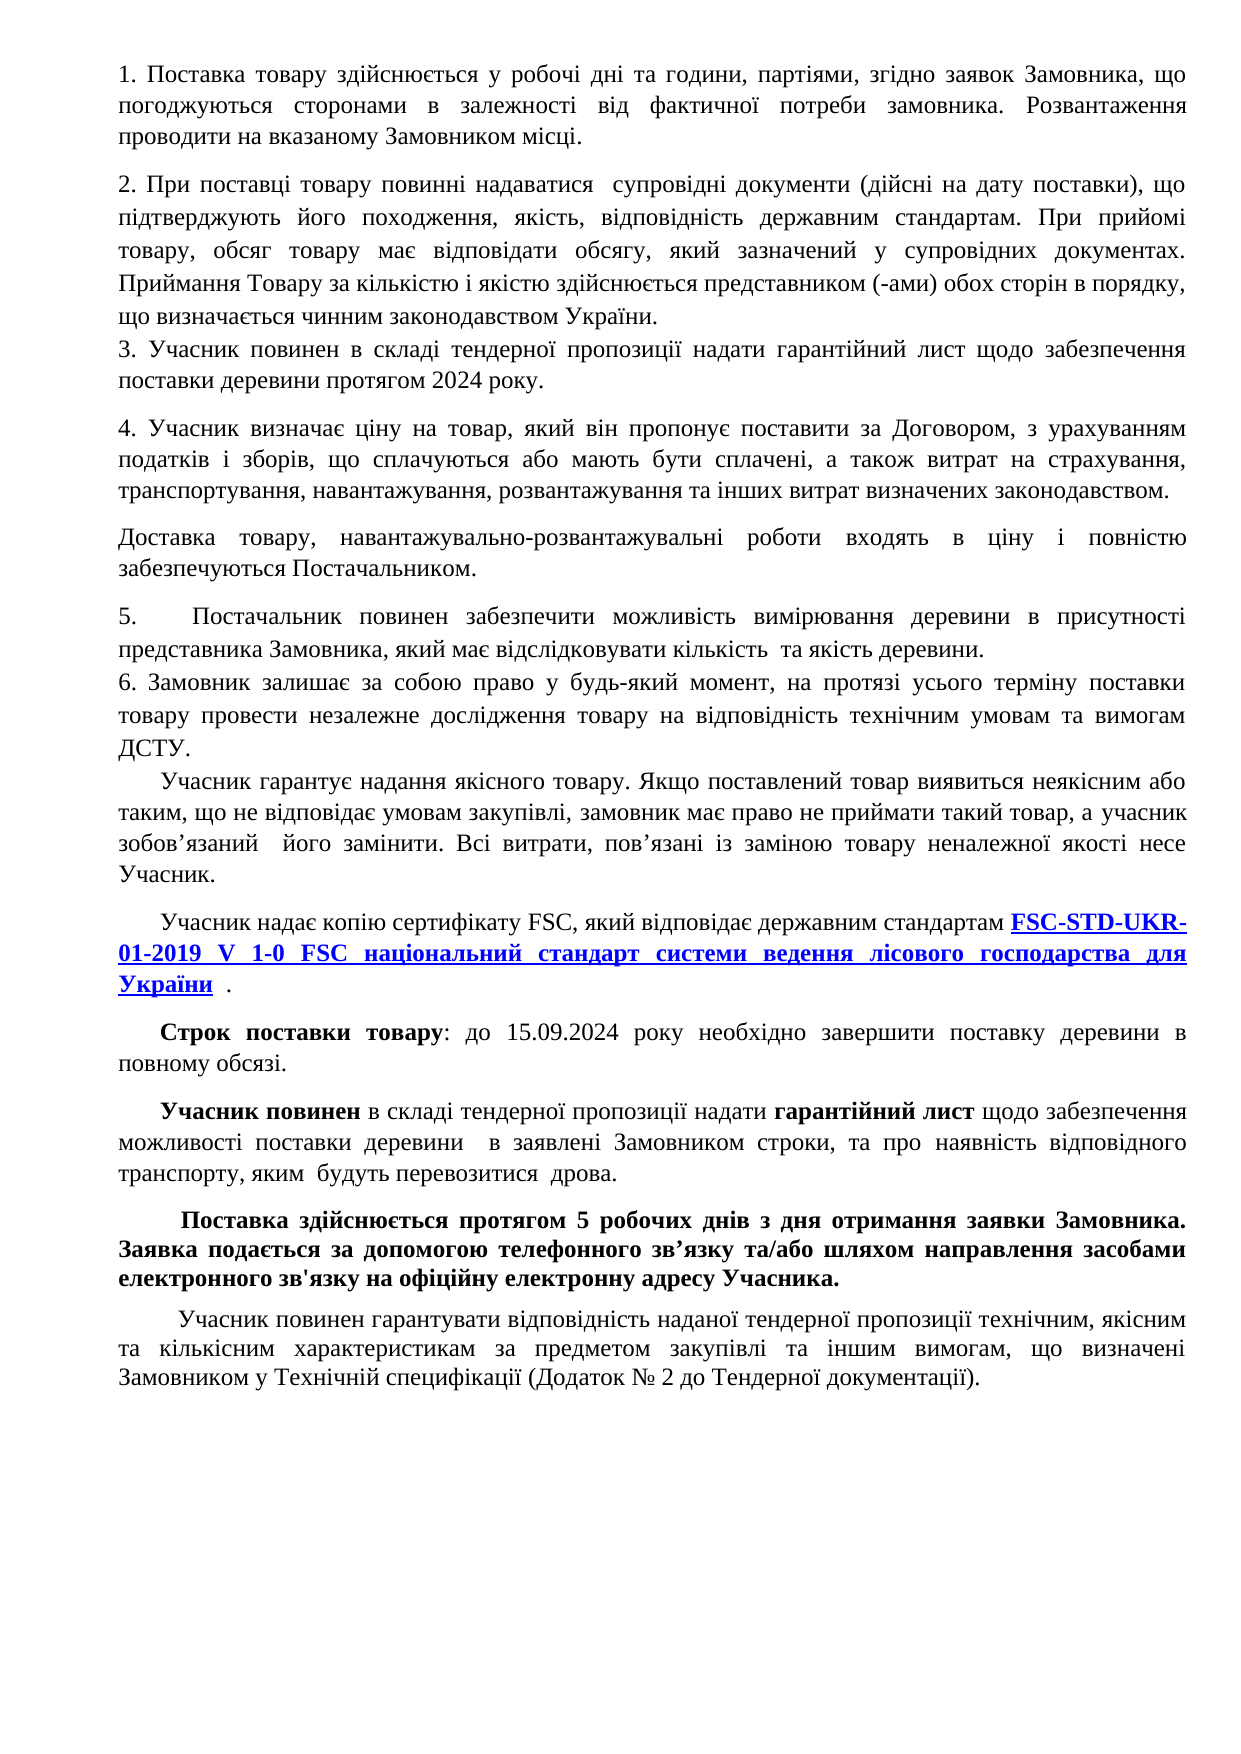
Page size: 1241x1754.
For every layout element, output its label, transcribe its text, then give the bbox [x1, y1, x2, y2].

text Учасник повинен гарантувати відповідність наданої тендерної пропозиції технічним, якісним та кількісним характеристикам за предметом закупівлі та іншим вимогам, що визначені Замовником у Технічній специфікації (Додаток № 2 до Тендерної документації). [118, 1304, 1187, 1391]
text 3. Учасник повинен в складі тендерної пропозиції надати гарантійний лист щодо забезпечення поставки деревини протягом 2024 року. [118, 334, 1187, 394]
list Постачальник повинен забезпечити можливість вимірювання деревини в присутності представника Замовника, який має відслідковувати кількість та якість деревини. [118, 601, 1187, 663]
text 1. Поставка товару здійснюється у робочі дні та години, партіями, згідно заявок Замовника, що погоджуються сторонами в залежності від фактичної потреби замовника. Розвантаження проводити на вказаному Замовником місці. [118, 59, 1187, 150]
text Поставка здійснюється протягом 5 робочих днів з дня отримання заявки Замовника. Заявка подається за допомогою телефонного зв’язку та/або шляхом направлення засобами електронного зв'язку на офіційну електронну адресу Учасника. [118, 1206, 1187, 1292]
list Замовник залишає за собою право у будь-який момент, на протязі усього терміну поставки товару провести незалежне дослідження товару на відповідність технічним умовам та вимогам ДСТУ. [118, 667, 1187, 762]
text 2. При поставці товару повинні надаватися супровідні документи (дійсні на дату поставки), що підтверджують його походження, якість, відповідність державним стандартам. При прийомі товару, обсяг товару має відповідати обсягу, який зазначений у супровідних документах. Приймання Товару за кількістю і якістю здійснюється представником (-ами) обох сторін в порядку, що визначається чинним законодавством України. [118, 169, 1187, 330]
text Строк поставки товару: до 15.09.2024 року необхідно завершити поставку деревини в повному обсязі. [118, 1017, 1187, 1077]
text Учасник гарантує надання якісного товару. Якщо поставлений товар виявиться неякісним або таким, що не відповідає умовам закупівлі, замовник має право не приймати такий товар, а учасник зобов’язаний його замінити. Всі витрати, пов’язані із заміною товару неналежної якості несе Учасник. [118, 766, 1187, 888]
text Учасник надає копію сертифікату FSC, який відповідає державним стандартам FSC-STD-UKR-01-2019 V 1-0 FSC національний стандарт системи ведення лісового господарства для України . [118, 907, 1187, 938]
text Доставка товару, навантажувально-розвантажувальні роботи входять в ціну і повністю забезпечуються Постачальником. [118, 522, 1187, 582]
text Учасник надає копію сертифікату FSC, який відповідає державним стандартам FSC-STD-UKR-01-2019 V 1-0 FSC національний стандарт системи ведення лісового господарства для України . [118, 967, 1187, 998]
text Учасник повинен в складі тендерної пропозиції надати гарантійний лист щодо забезпечення можливості поставки деревини в заявлені Замовником строки, та про наявність відповідного транспорту, яким будуть перевозитися дрова. [118, 1096, 1187, 1187]
text 4. Учасник визначає ціну на товар, який він пропонує поставити за Договором, з урахуванням податків і зборів, що сплачуються або мають бути сплачені, а також витрат на страхування, транспортування, навантажування, розвантажування та інших витрат визначених законодавством. [118, 413, 1187, 503]
